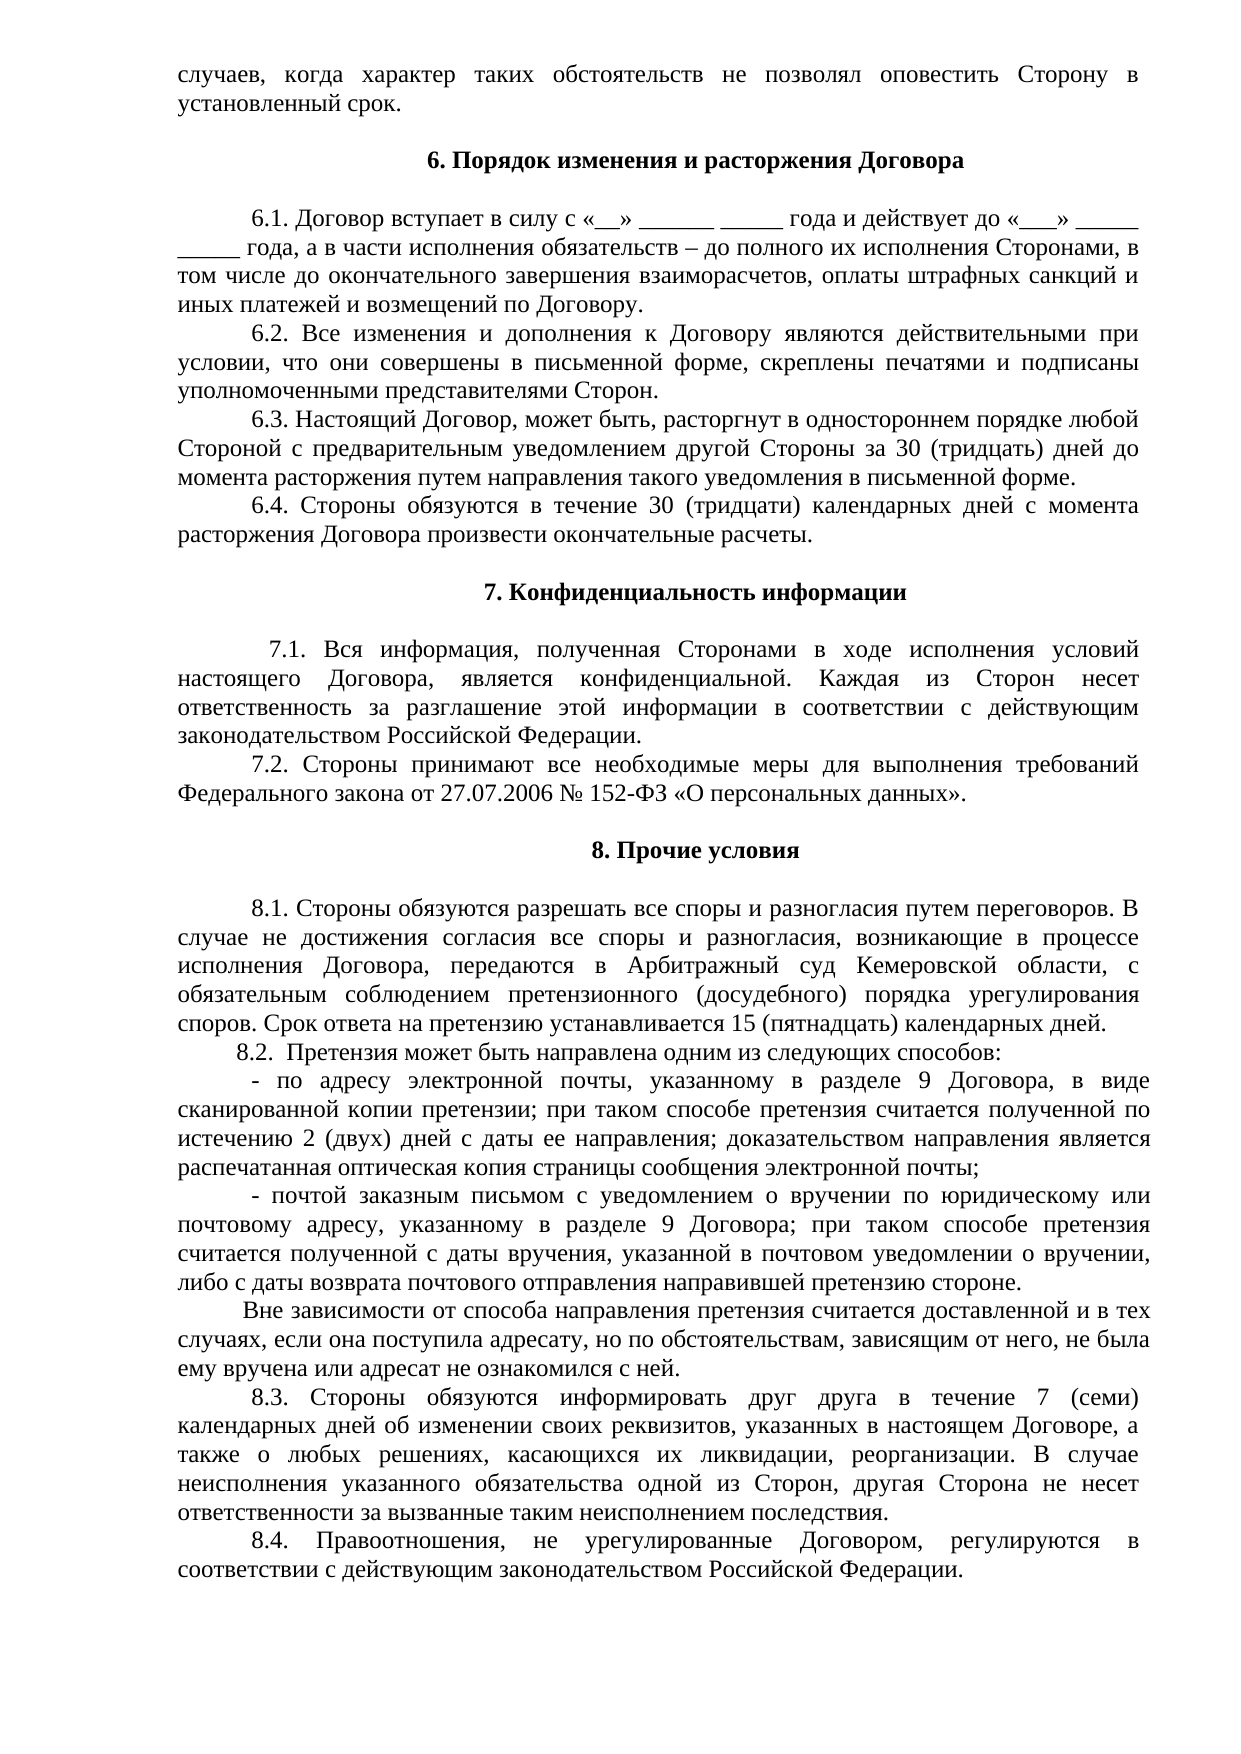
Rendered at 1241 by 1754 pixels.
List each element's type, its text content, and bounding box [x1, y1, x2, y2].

text 8.1. Стороны обязуются разрешать все споры и разногласия путем переговоров. В случае не достижения согласия все споры и разногласия, возникающие в процессе исполнения Договора, передаются в Арбитражный суд Кемеровской области, с обязательным соблюдением претензионного (досудебного) порядка урегулирования споров. Срок ответа на претензию устанавливается 15 (пятнадцать) календарных дней. [177, 893, 1140, 1037]
text 6. Порядок изменения и расторжения Договора [177, 145, 1140, 174]
text 8.2. Претензия может быть направлена одним из следующих способов: [177, 1037, 1152, 1065]
text 7.2. Стороны принимают все необходимые меры для выполнения требований Федерального закона от 27.07.2006 № 152-ФЗ «О персональных данных». [177, 749, 1140, 807]
text 7. Конфиденциальность информации [177, 577, 1140, 605]
text Вне зависимости от способа направления претензия считается доставленной и в тех случаях, если она поступила адресату, но по обстоятельствам, зависящим от него, не была ему вручена или адресат не ознакомился с ней. [177, 1295, 1152, 1382]
text - по адресу электронной почты, указанному в разделе 9 Договора, в виде сканированной копии претензии; при таком способе претензия считается полученной по истечению 2 (двух) дней с даты ее направления; доказательством направления является распечатанная оптическая копия страницы сообщения электронной почты; [177, 1065, 1152, 1180]
text 6.3. Настоящий Договор, может быть, расторгнут в одностороннем порядке любой Стороной с предварительным уведомлением другой Стороны за 30 (тридцать) дней до момента расторжения путем направления такого уведомления в письменной форме. [177, 404, 1140, 490]
text 8. Прочие условия [177, 835, 1140, 864]
text 6.4. Стороны обязуются в течение 30 (тридцати) календарных дней с момента расторжения Договора произвести окончательные расчеты. [177, 490, 1140, 548]
text 7.1. Вся информация, полученная Сторонами в ходе исполнения условий настоящего Договора, является конфиденциальной. Каждая из Сторон несет ответственность за разглашение этой информации в соответствии с действующим законодательством Российской Федерации. [177, 634, 1140, 749]
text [177, 59, 1140, 117]
text 6.1. Договор вступает в силу с «__» ______ _____ года и действует до «___» _____ _____ года, а в части исполнения обязательств – до полного их исполнения Сторонами, в том числе до окончательного завершения взаиморасчетов, оплаты штрафных санкций и иных платежей и возмещений по Договору. [177, 203, 1140, 318]
text 8.4. Правоотношения, не урегулированные Договором, регулируются в соответствии с действующим законодательством Российской Федерации. [177, 1525, 1140, 1583]
text - почтой заказным письмом с уведомлением о вручении по юридическому или почтовому адресу, указанному в разделе 9 Договора; при таком способе претензия считается полученной с даты вручения, указанной в почтовом уведомлении о вручении, либо с даты возврата почтового отправления направившей претензию стороне. [177, 1180, 1152, 1295]
text 8.3. Стороны обязуются информировать друг друга в течение 7 (семи) календарных дней об изменении своих реквизитов, указанных в настоящем Договоре, а также о любых решениях, касающихся их ликвидации, реорганизации. В случае неисполнения указанного обязательства одной из Сторон, другая Сторона не несет ответственности за вызванные таким неисполнением последствия. [177, 1382, 1140, 1525]
text 6.2. Все изменения и дополнения к Договору являются действительными при условии, что они совершены в письменной форме, скреплены печатями и подписаны уполномоченными представителями Сторон. [177, 318, 1140, 404]
